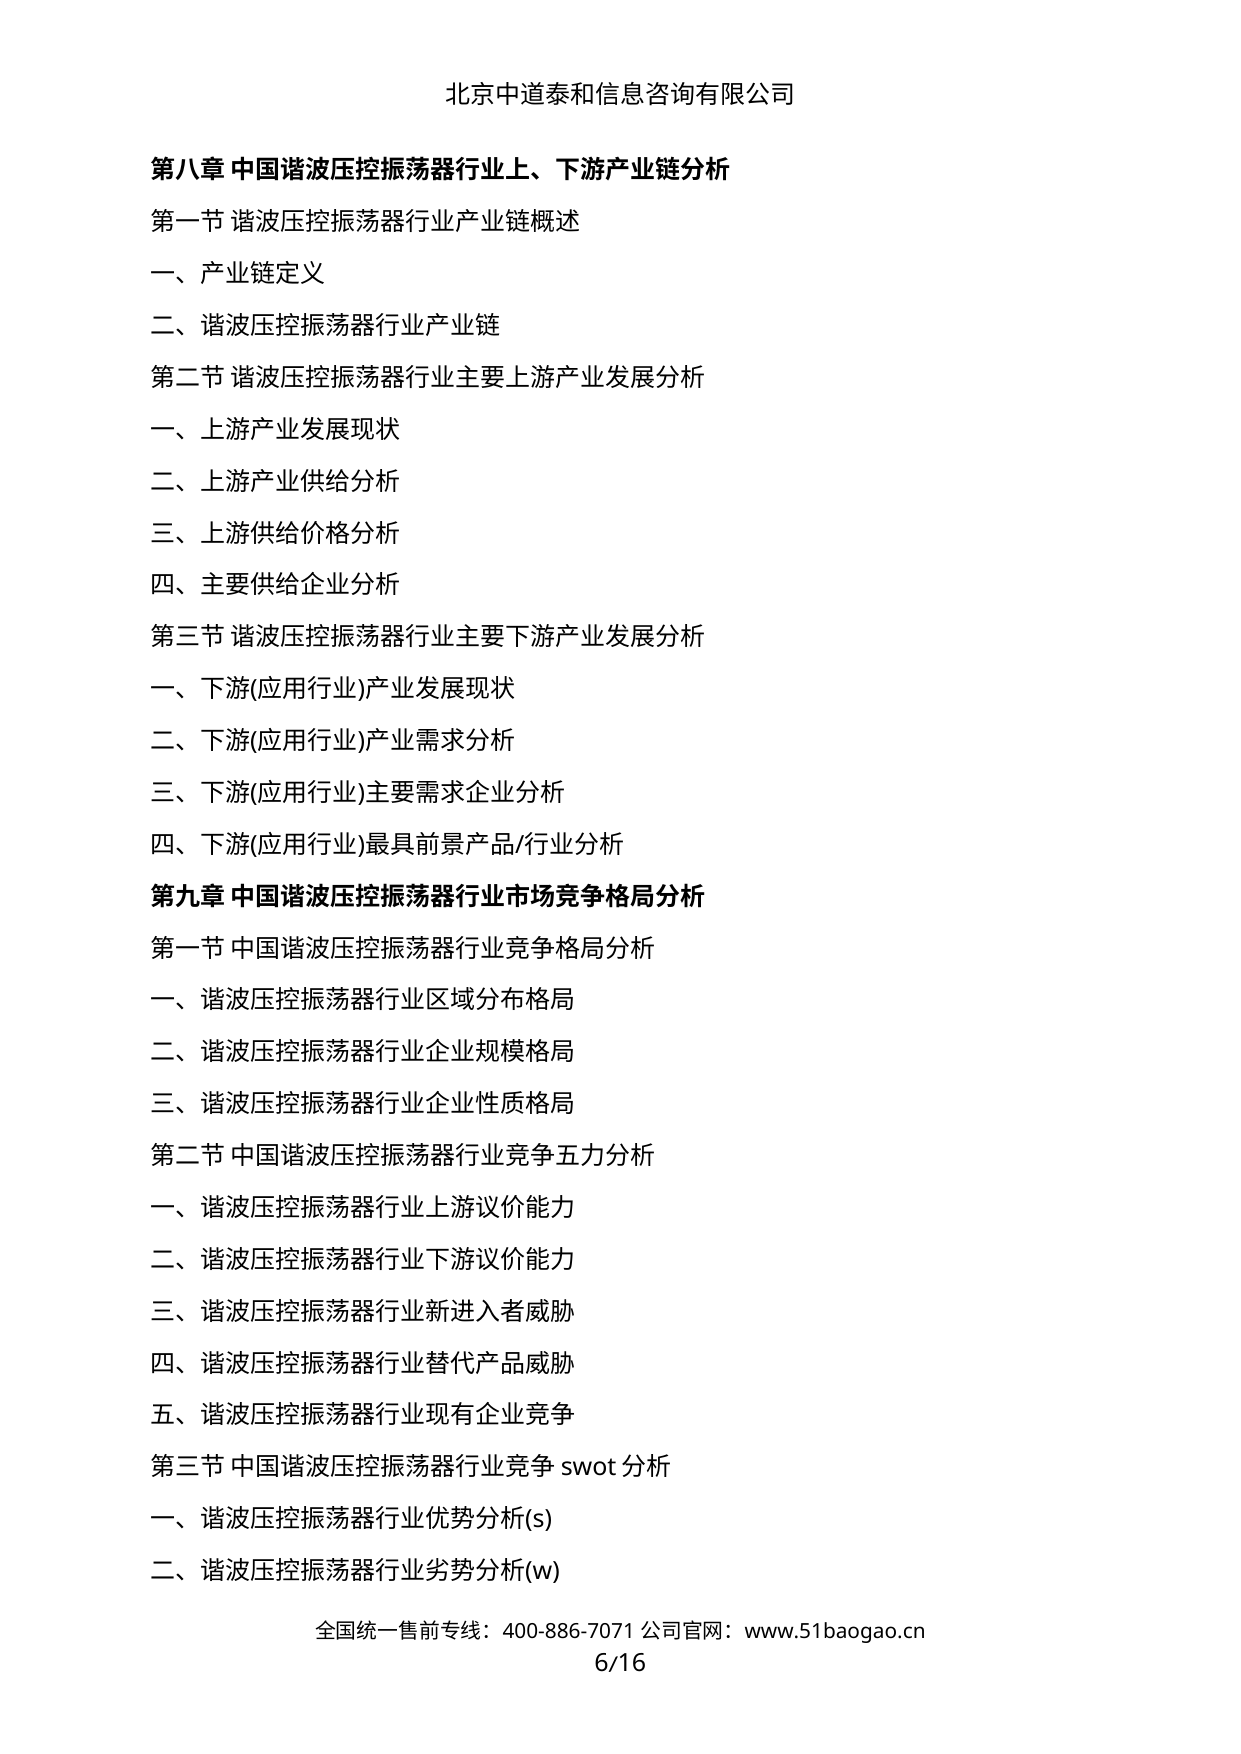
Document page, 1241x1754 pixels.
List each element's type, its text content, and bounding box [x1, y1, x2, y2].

text 二、谐波压控振荡器行业下游议价能力 [150, 1239, 1090, 1276]
text 第一节 中国谐波压控振荡器行业竞争格局分析 [150, 928, 1090, 964]
text 四、谐波压控振荡器行业替代产品威胁 [150, 1343, 1090, 1379]
text 四、下游(应用行业)最具前景产品/行业分析 [150, 824, 1090, 861]
text 第三节 谐波压控振荡器行业主要下游产业发展分析 [150, 617, 1090, 653]
text 二、谐波压控振荡器行业产业链 [150, 306, 1090, 342]
text 三、下游(应用行业)主要需求企业分析 [150, 772, 1090, 809]
text 第二节 谐波压控振荡器行业主要上游产业发展分析 [150, 357, 1090, 394]
text 三、谐波压控振荡器行业企业性质格局 [150, 1084, 1090, 1120]
text 五、谐波压控振荡器行业现有企业竞争 [150, 1395, 1090, 1431]
text 第一节 谐波压控振荡器行业产业链概述 [150, 202, 1090, 238]
text 一、上游产业发展现状 [150, 409, 1090, 446]
text 三、谐波压控振荡器行业新进入者威胁 [150, 1291, 1090, 1327]
text 第九章 中国谐波压控振荡器行业市场竞争格局分析 [150, 876, 1090, 912]
text 二、上游产业供给分析 [150, 461, 1090, 497]
text 一、谐波压控振荡器行业优势分析(s) [150, 1499, 1090, 1535]
text 一、下游(应用行业)产业发展现状 [150, 669, 1090, 705]
text 第八章 中国谐波压控振荡器行业上、下游产业链分析 [150, 150, 1090, 186]
text 三、上游供给价格分析 [150, 513, 1090, 549]
text 二、下游(应用行业)产业需求分析 [150, 721, 1090, 757]
text 一、谐波压控振荡器行业上游议价能力 [150, 1187, 1090, 1224]
text 二、谐波压控振荡器行业企业规模格局 [150, 1032, 1090, 1068]
text 第二节 中国谐波压控振荡器行业竞争五力分析 [150, 1136, 1090, 1172]
text 四、主要供给企业分析 [150, 565, 1090, 601]
text 第三节 中国谐波压控振荡器行业竞争swot分析 [150, 1447, 1090, 1483]
text 二、谐波压控振荡器行业劣势分析(w) [150, 1551, 1090, 1587]
text 一、谐波压控振荡器行业区域分布格局 [150, 980, 1090, 1016]
text 一、产业链定义 [150, 254, 1090, 290]
